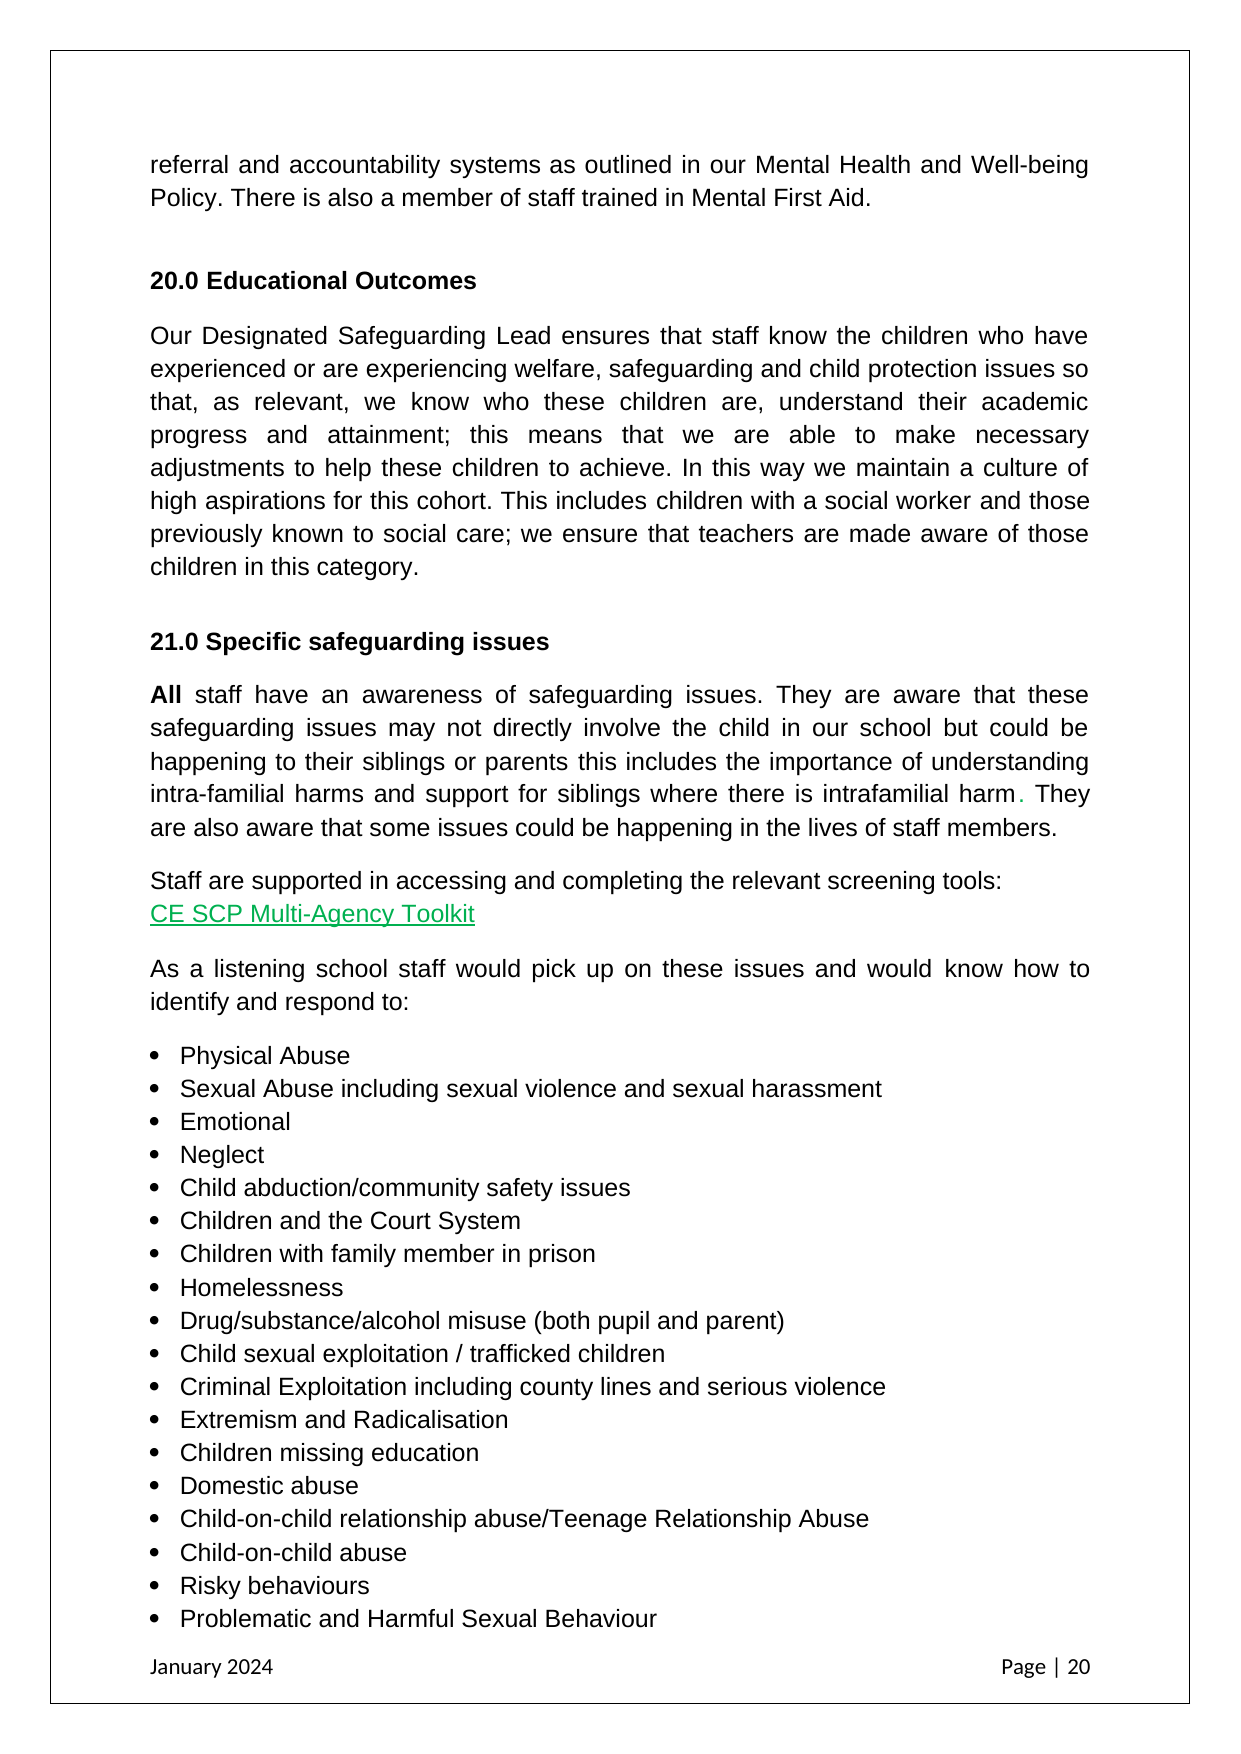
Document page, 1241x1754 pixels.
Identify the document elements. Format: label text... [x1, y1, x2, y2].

list Emotional [150, 1107, 1090, 1136]
list Children with family member in prison [150, 1239, 1090, 1268]
list Child-on-child abuse [150, 1537, 1090, 1566]
list Child sexual exploitation / trafficked children [150, 1339, 1090, 1368]
list Children missing education [150, 1438, 1090, 1467]
list Child-on-child relationship abuse/Teenage Relationship Abuse [150, 1504, 1090, 1533]
text CE SCP Multi-Agency Toolkit [150, 899, 1090, 928]
text All staff have an awareness of safeguarding issues. They are aware that these safeguarding issues may not directly involve the child in our school but could be happening to their siblings or parents this includes the importance of understanding intra-familial harms and support for siblings where there is intrafamilial harm. They are also aware that some issues could be happening in the lives of staff members. [150, 680, 1090, 841]
list Physical Abuse [150, 1041, 1090, 1069]
text Staff are supported in accessing and completing the relevant screening tools: [150, 866, 1090, 895]
list Neglect [150, 1140, 1090, 1169]
text As a listening school staff would pick up on these issues and would know how to identify and respond to: [150, 954, 1090, 1016]
list Child abduction/community safety issues [150, 1173, 1090, 1202]
text 21.0 Specific safeguarding issues [150, 627, 1090, 655]
list Extremism and Radicalisation [150, 1405, 1090, 1434]
list Children and the Court System [150, 1206, 1090, 1235]
list Risky behaviours [150, 1571, 1090, 1599]
list Problematic and Harmful Sexual Behaviour [150, 1604, 1090, 1633]
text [150, 150, 1090, 212]
list Educational Outcomes [150, 266, 1090, 295]
list Criminal Exploitation including county lines and serious violence [150, 1372, 1090, 1401]
text Our Designated Safeguarding Lead ensures that staff know the children who have experienced or are experiencing welfare, safeguarding and child protection issues so that, as relevant, we know who these children are, understand their academic progress and attainment; this means that we are able to make necessary adjustments to help these children to achieve. In this way we maintain a culture of high aspirations for this cohort. This includes children with a social worker and those previously known to social care; we ensure that teachers are made aware of those children in this category. [150, 321, 1090, 581]
list Homelessness [150, 1272, 1090, 1301]
list Domestic abuse [150, 1471, 1090, 1500]
list Sexual Abuse including sexual violence and sexual harassment [150, 1074, 1090, 1103]
list Drug/substance/alcohol misuse (both pupil and parent) [150, 1306, 1090, 1334]
